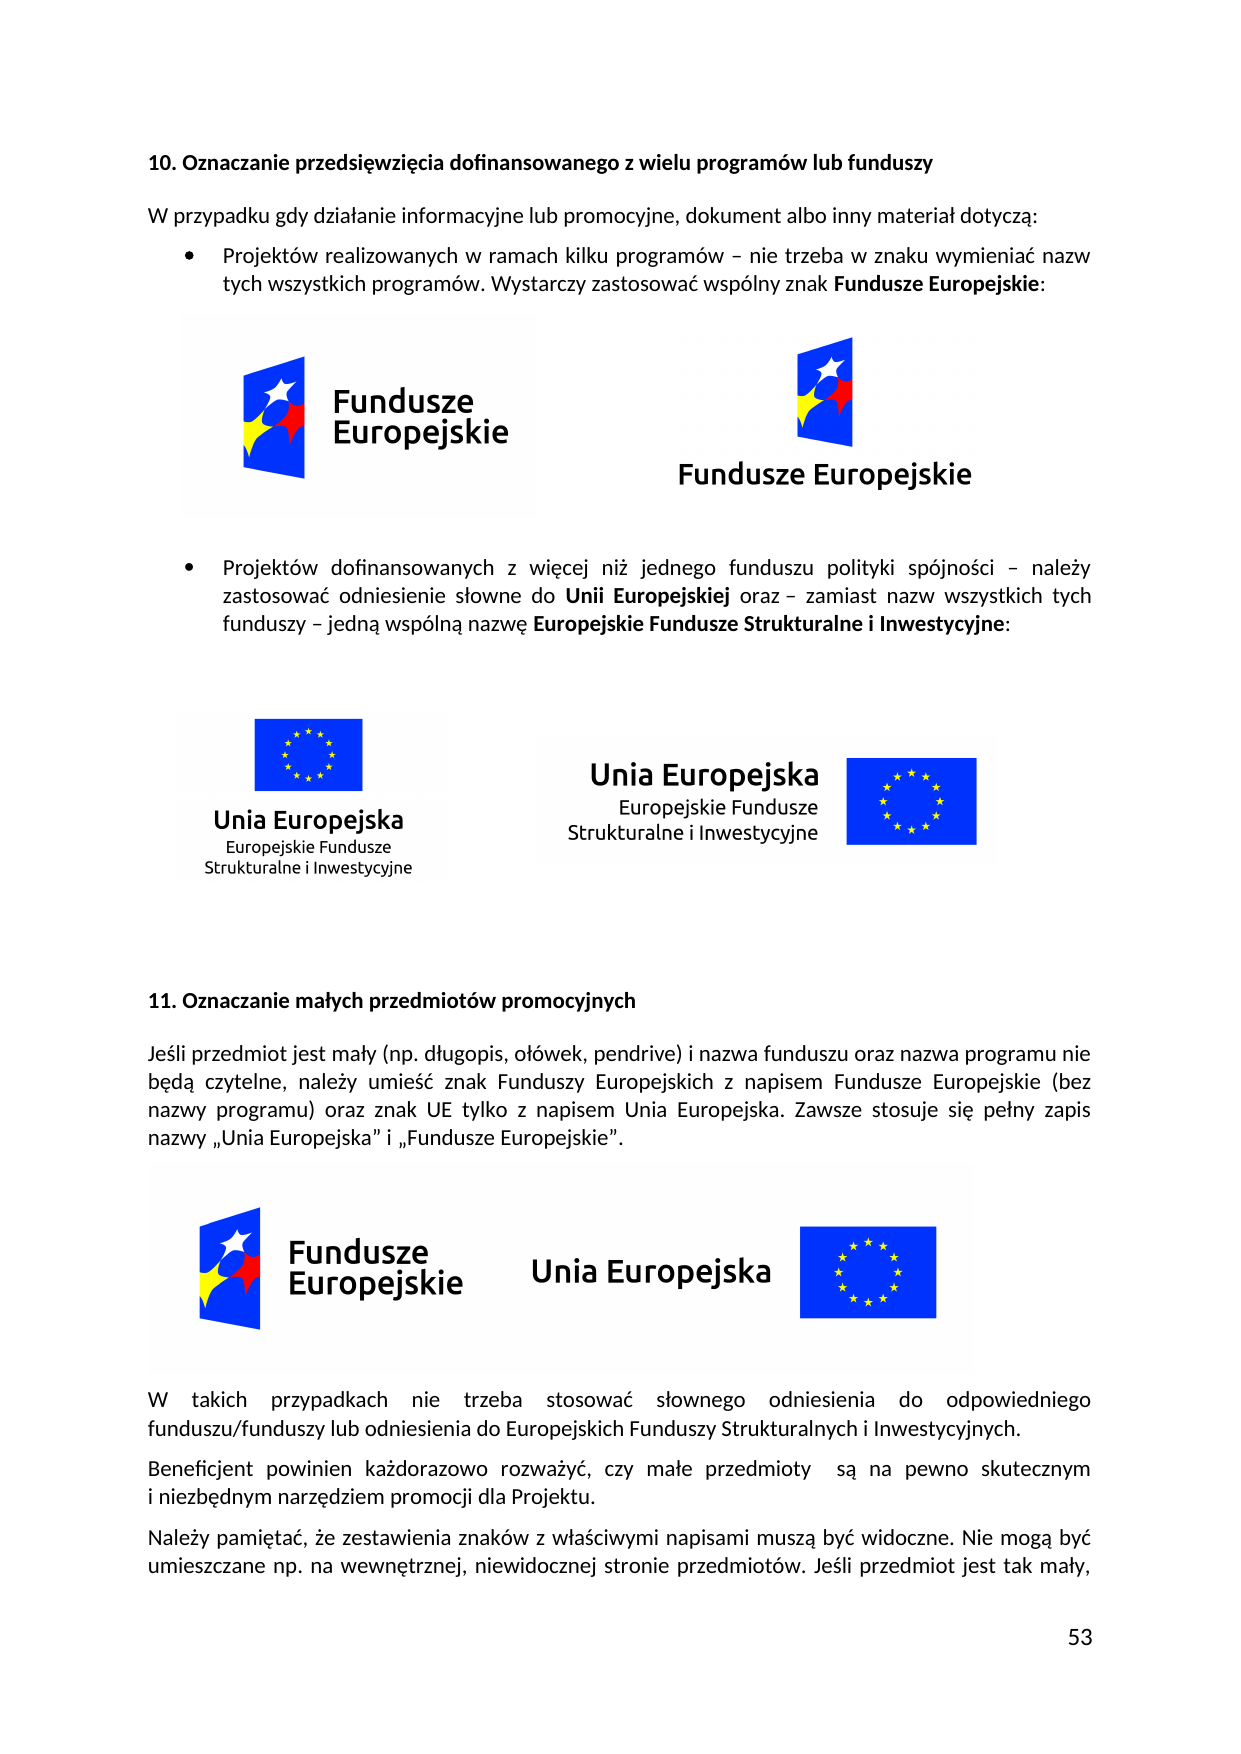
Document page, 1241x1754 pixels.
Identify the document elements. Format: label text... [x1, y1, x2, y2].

picture [173, 708, 454, 884]
list Projektów realizowanych w ramach kilku programów – nie trzeba w znaku wymieniać nazw tych wszystkich programów. Wystarczy zastosować wspólny znak Fundusze Europejskie: [185, 241, 1092, 297]
text W takich przypadkach nie trzeba stosować słownego odniesienia do odpowiedniego funduszu/funduszy lub odniesienia do Europejskich Funduszy Strukturalnych i Inwestycyjnych. [148, 1386, 1092, 1442]
text Jeśli przedmiot jest mały (np. długopis, ołówek, pendrive) i nazwa funduszu oraz nazwa programu nie będą czytelne, należy umieść znak Funduszy Europejskich z napisem Fundusze Europejskie (bez nazwy programu) oraz znak UE tylko z napisem Unia Europejska. Zawsze stosuje się pełny zapis nazwy „Unia Europejska” i „Fundusze Europejskie”. [148, 1039, 1092, 1151]
text Beneficjent powinien każdorazowo rozważyć, czy małe przedmioty są na pewno skutecznym i niezbędnym narzędziem promocji dla Projektu. [148, 1454, 1092, 1510]
picture [536, 735, 997, 864]
text W przypadku gdy działanie informacyjne lub promocyjne, dokument albo inny materiał dotyczą: [148, 201, 1092, 229]
picture [147, 1163, 975, 1374]
text 11. Oznaczanie małych przedmiotów promocyjnych [148, 986, 1092, 1014]
list Projektów dofinansowanych z więcej niż jednego funduszu polityki spójności – należy zastosować odniesienie słowne do Unii Europejskiej oraz – zamiast nazw wszystkich tych funduszy – jedną wspólną nazwę Europejskie Fundusze Strukturalne i Inwestycyjne: [185, 553, 1092, 637]
picture [667, 326, 989, 508]
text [148, 1523, 1092, 1579]
picture [180, 314, 537, 517]
text 10. Oznaczanie przedsięwzięcia dofinansowanego z wielu programów lub funduszy [148, 148, 1092, 176]
